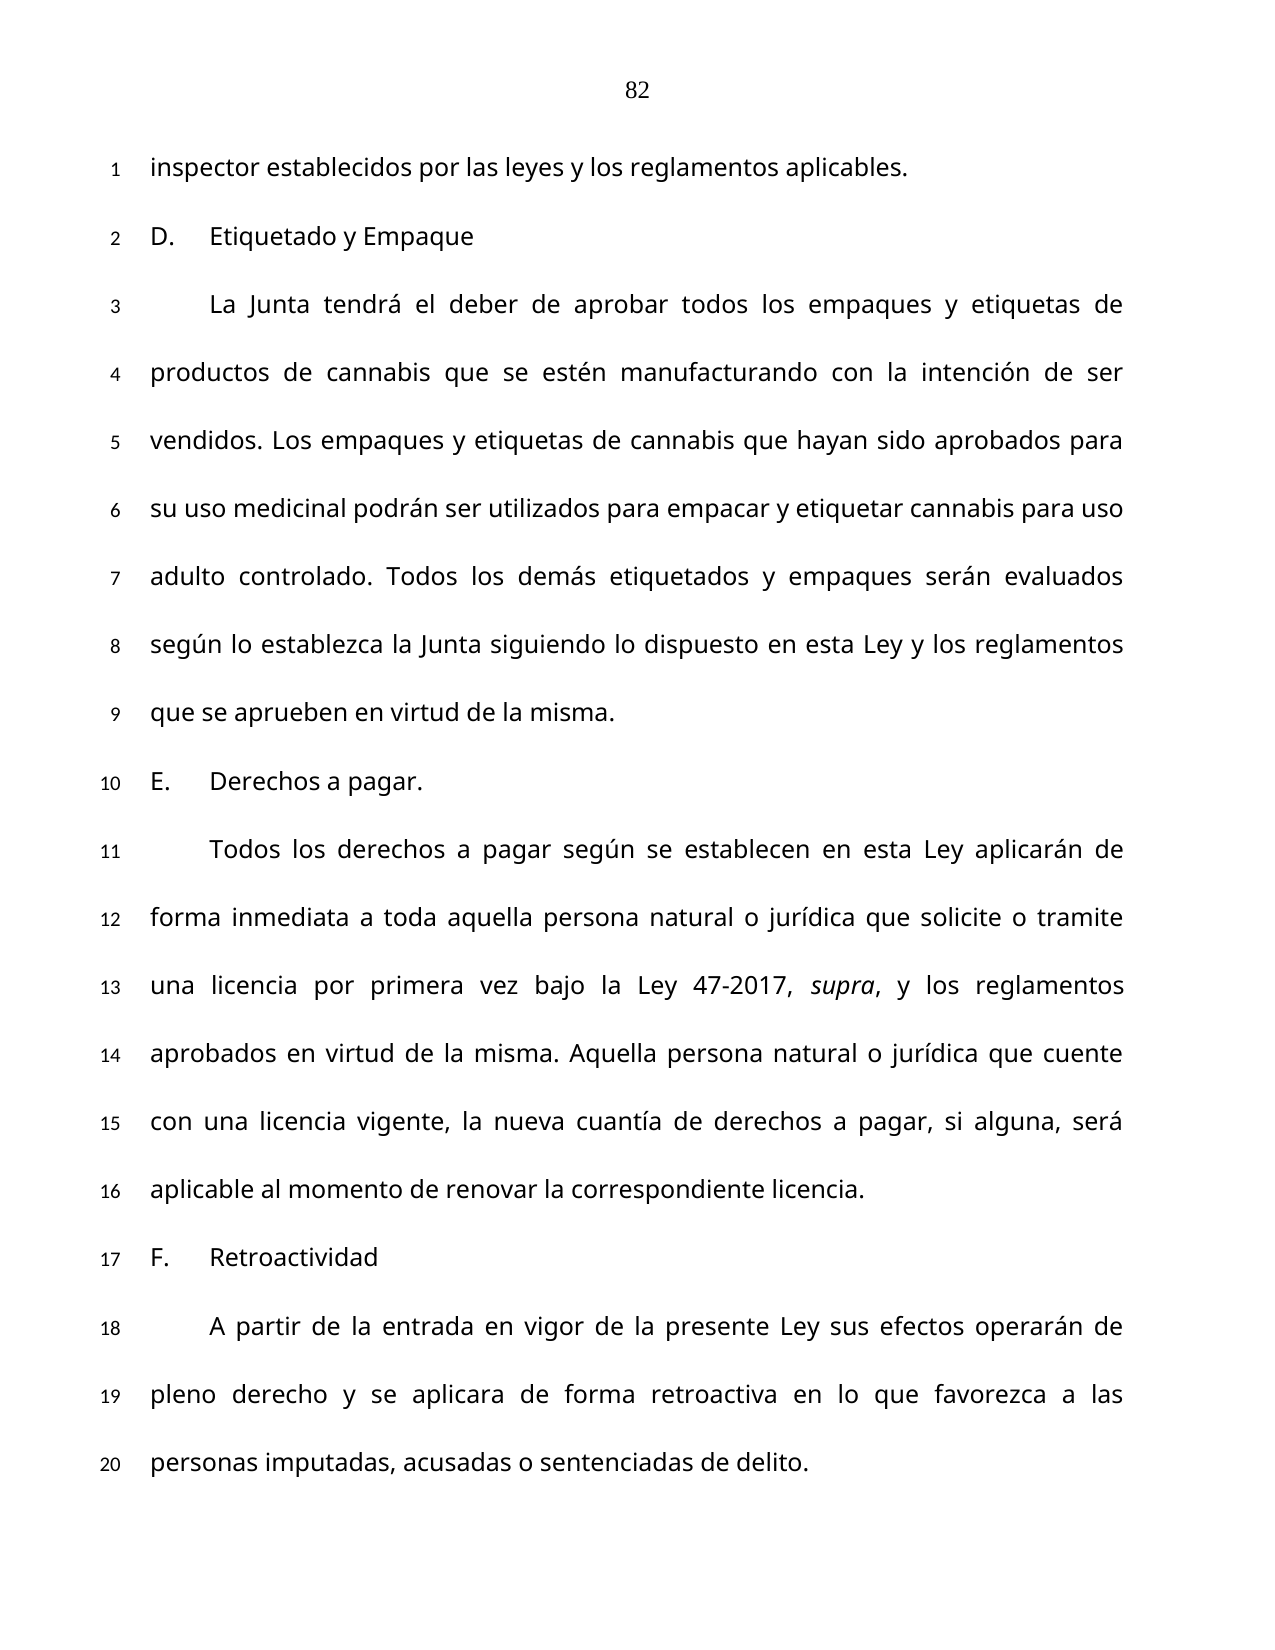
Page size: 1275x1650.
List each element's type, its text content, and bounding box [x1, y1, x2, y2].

list La Junta tendrá el deber de aprobar todos los empaques y etiquetas de productos de cannabis que se estén manufacturando con la intención de ser vendidos. Los empaques y etiquetas de cannabis que hayan sido aprobados para su uso medicinal podrán ser utilizados para empacar y etiquetar cannabis para uso adulto controlado. Todos los demás etiquetados y empaques serán evaluados según lo establezca la Junta siguiendo lo dispuesto en esta Ley y los reglamentos que se aprueben en virtud de la misma. [150, 286, 1125, 729]
text F. Retroactividad [150, 1240, 1125, 1274]
list Derechos a pagar. [150, 763, 1125, 797]
list Todos los derechos a pagar según se establecen en esta Ley aplicarán de forma inmediata a toda aquella persona natural o jurídica que solicite o tramite una licencia por primera vez bajo la Ley 47-2017, supra, y los reglamentos aprobados en virtud de la misma. Aquella persona natural o jurídica que cuente con una licencia vigente, la nueva cuantía de derechos a pagar, si alguna, será aplicable al momento de renovar la correspondiente licencia. [150, 831, 1125, 1206]
list Etiquetado y Empaque [150, 218, 1125, 252]
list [150, 150, 1125, 184]
list A partir de la entrada en vigor de la presente Ley sus efectos operarán de pleno derecho y se aplicara de forma retroactiva en lo que favorezca a las personas imputadas, acusadas o sentenciadas de delito. [150, 1308, 1125, 1478]
